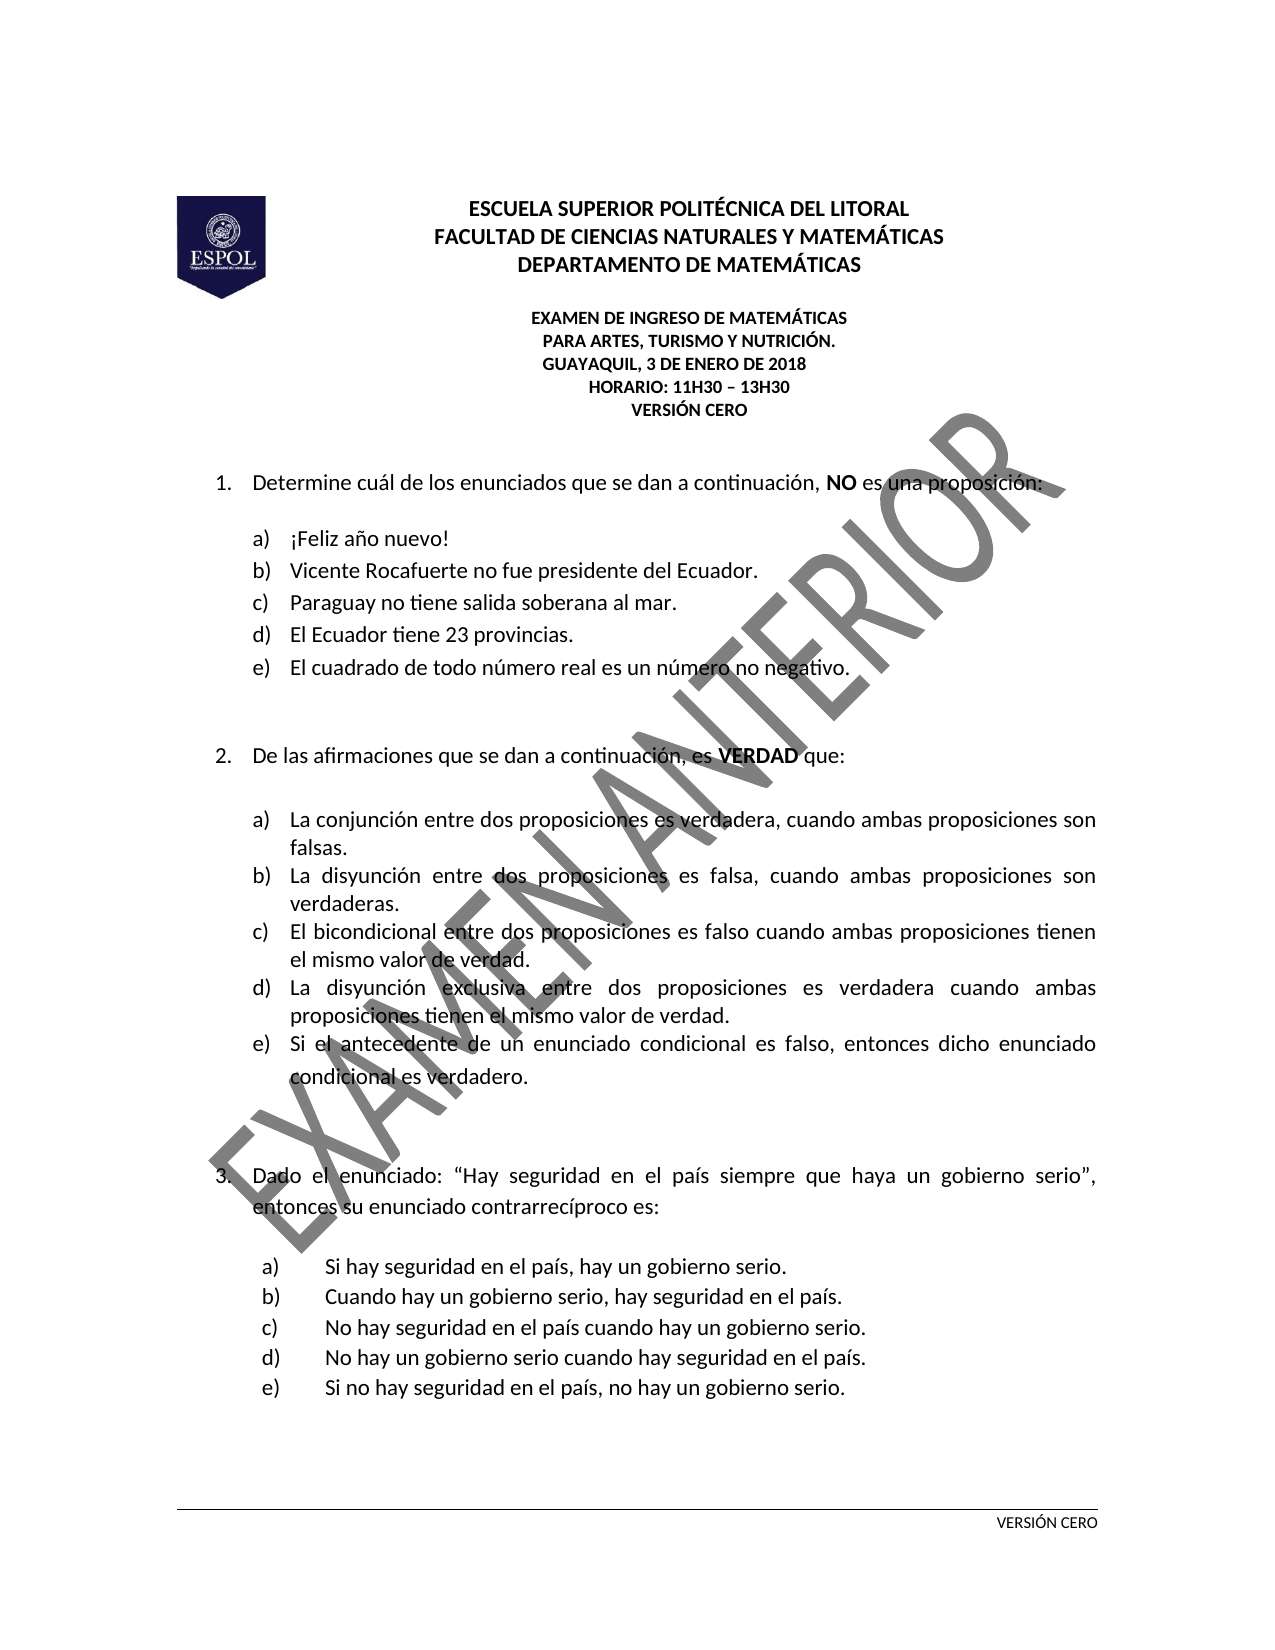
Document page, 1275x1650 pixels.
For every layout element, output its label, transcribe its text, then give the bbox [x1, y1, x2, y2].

text PARA ARTES, TURISMO Y NUTRICIÓN. [281, 329, 1098, 352]
list Cuando hay un gobierno serio, hay seguridad en el país. [262, 1282, 1098, 1311]
list De las afirmaciones que se dan a continuación, es VERDAD que: [215, 741, 1098, 769]
text HORARIO: 11H30 – 13H30 [281, 375, 1098, 398]
list Si no hay seguridad en el país, no hay un gobierno serio. [262, 1373, 1098, 1401]
list No hay un gobierno serio cuando hay seguridad en el país. [262, 1343, 1098, 1371]
text GUAYAQUIL, 3 DE ENERO DE 2018 [281, 352, 1098, 375]
list Determine cuál de los enunciados que se dan a continuación, NO es una proposición: [215, 468, 1098, 496]
list El cuadrado de todo número real es un número no negativo. [252, 653, 1098, 681]
list No hay seguridad en el país cuando hay un gobierno serio. [262, 1313, 1098, 1341]
list Vicente Rocafuerte no fue presidente del Ecuador. [252, 556, 1098, 584]
text EXAMEN DE INGRESO DE MATEMÁTICAS [281, 307, 1098, 329]
picture [175, 196, 267, 299]
list Si el antecedente de un enunciado condicional es falso, entonces dicho enunciado condicional es verdadero. [252, 1029, 1098, 1090]
text ESCUELA SUPERIOR POLITÉCNICA DEL LITORAL [281, 194, 1098, 222]
list Dado el enunciado: “Hay seguridad en el país siempre que haya un gobierno serio”, entonces su enunciado contrarrecíproco es: [215, 1162, 1098, 1220]
list El bicondicional entre dos proposiciones es falso cuando ambas proposiciones tienen el mismo valor de verdad. [252, 917, 1098, 973]
list Paraguay no tiene salida soberana al mar. [252, 588, 1098, 616]
list Si hay seguridad en el país, hay un gobierno serio. [262, 1252, 1098, 1280]
text DEPARTAMENTO DE MATEMÁTICAS [281, 251, 1098, 278]
list La conjunción entre dos proposiciones es verdadera, cuando ambas proposiciones son falsas. [252, 805, 1098, 861]
list El Ecuador tiene 23 provincias. [252, 621, 1098, 649]
list ¡Feliz año nuevo! [252, 524, 1098, 552]
text FACULTAD DE CIENCIAS NATURALES Y MATEMÁTICAS [281, 222, 1098, 251]
text VERSIÓN CERO [281, 398, 1098, 421]
list La disyunción exclusiva entre dos proposiciones es verdadera cuando ambas proposiciones tienen el mismo valor de verdad. [252, 973, 1098, 1029]
list La disyunción entre dos proposiciones es falsa, cuando ambas proposiciones son verdaderas. [252, 861, 1098, 917]
